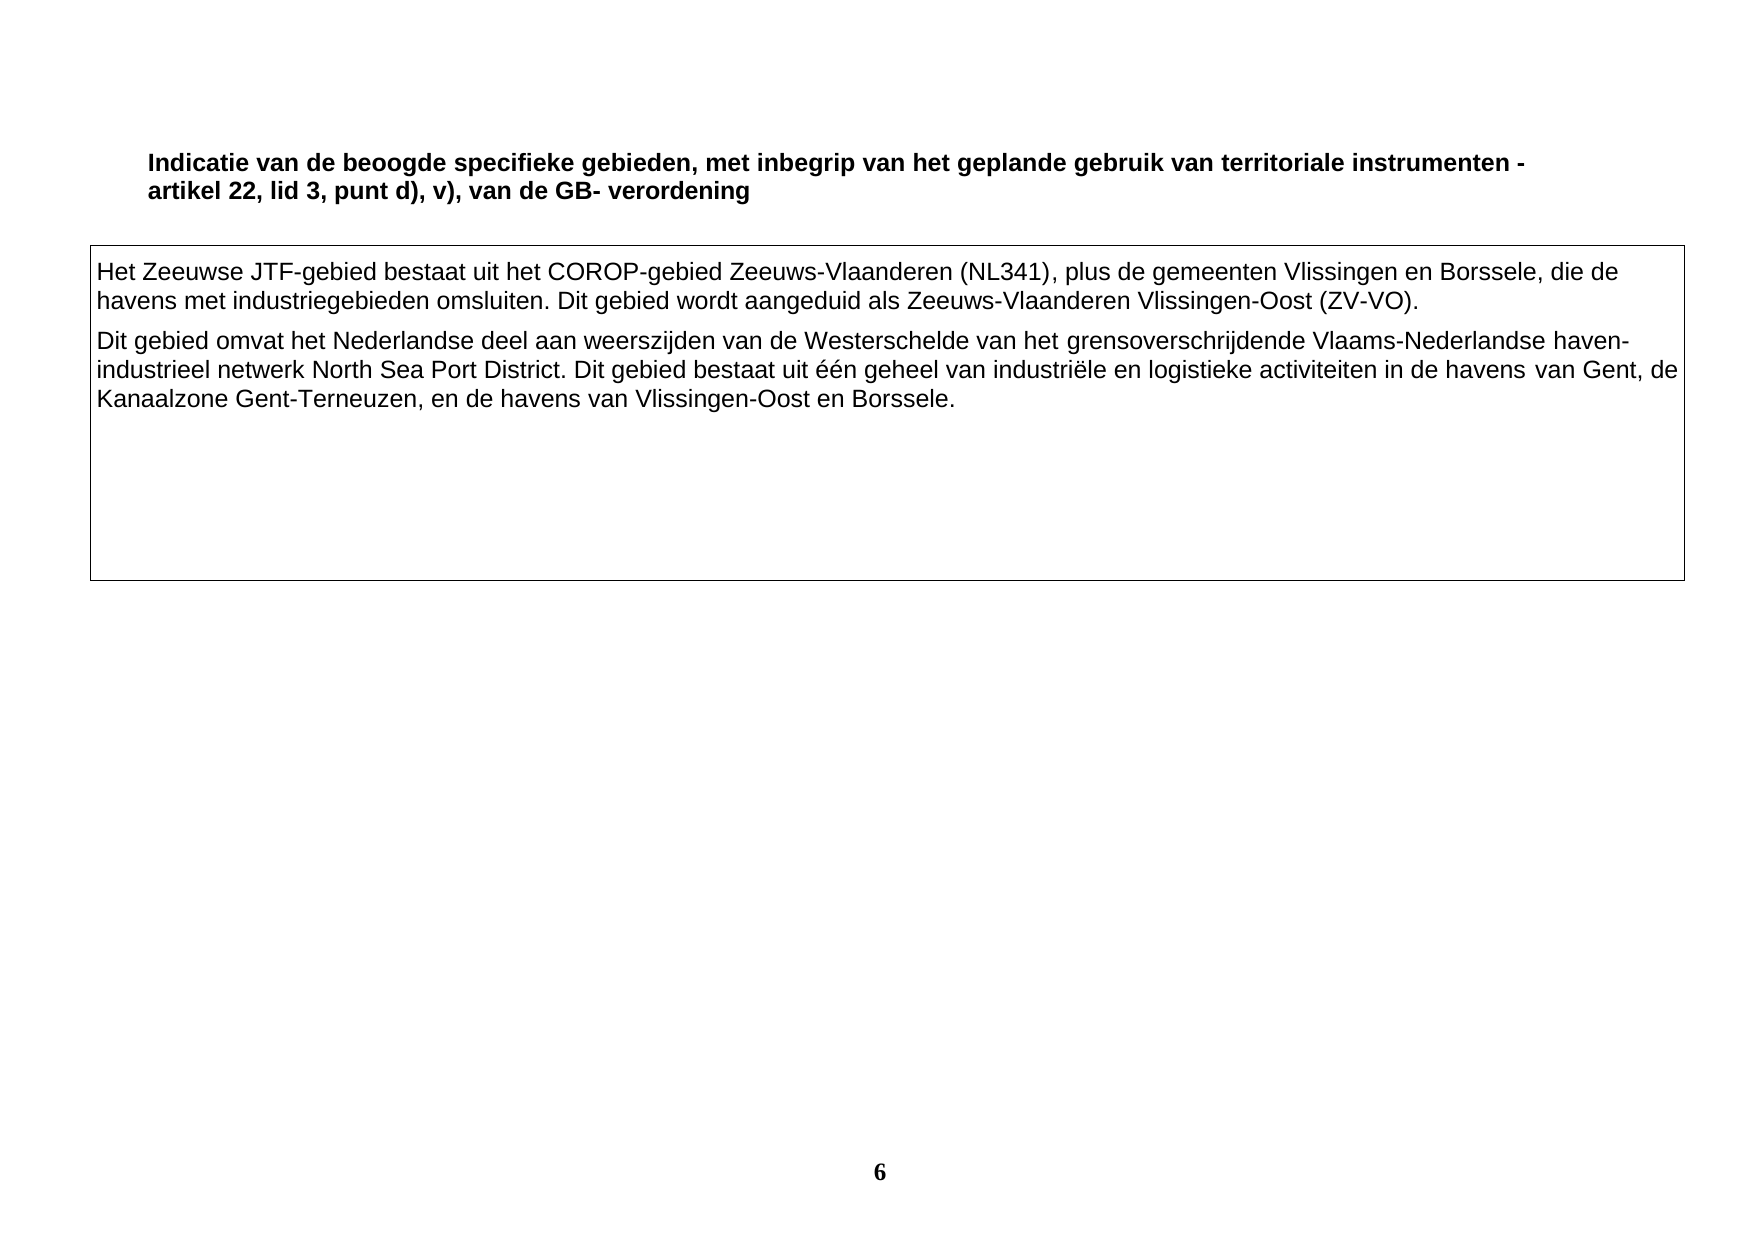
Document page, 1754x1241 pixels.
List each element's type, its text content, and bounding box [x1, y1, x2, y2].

text Indicatie van de beoogde specifieke gebieden, met inbegrip van het geplande gebruik van territoriale instrumenten - [148, 148, 1606, 176]
text artikel 22, lid 3, punt d), v), van de GB- verordening [148, 176, 1606, 205]
